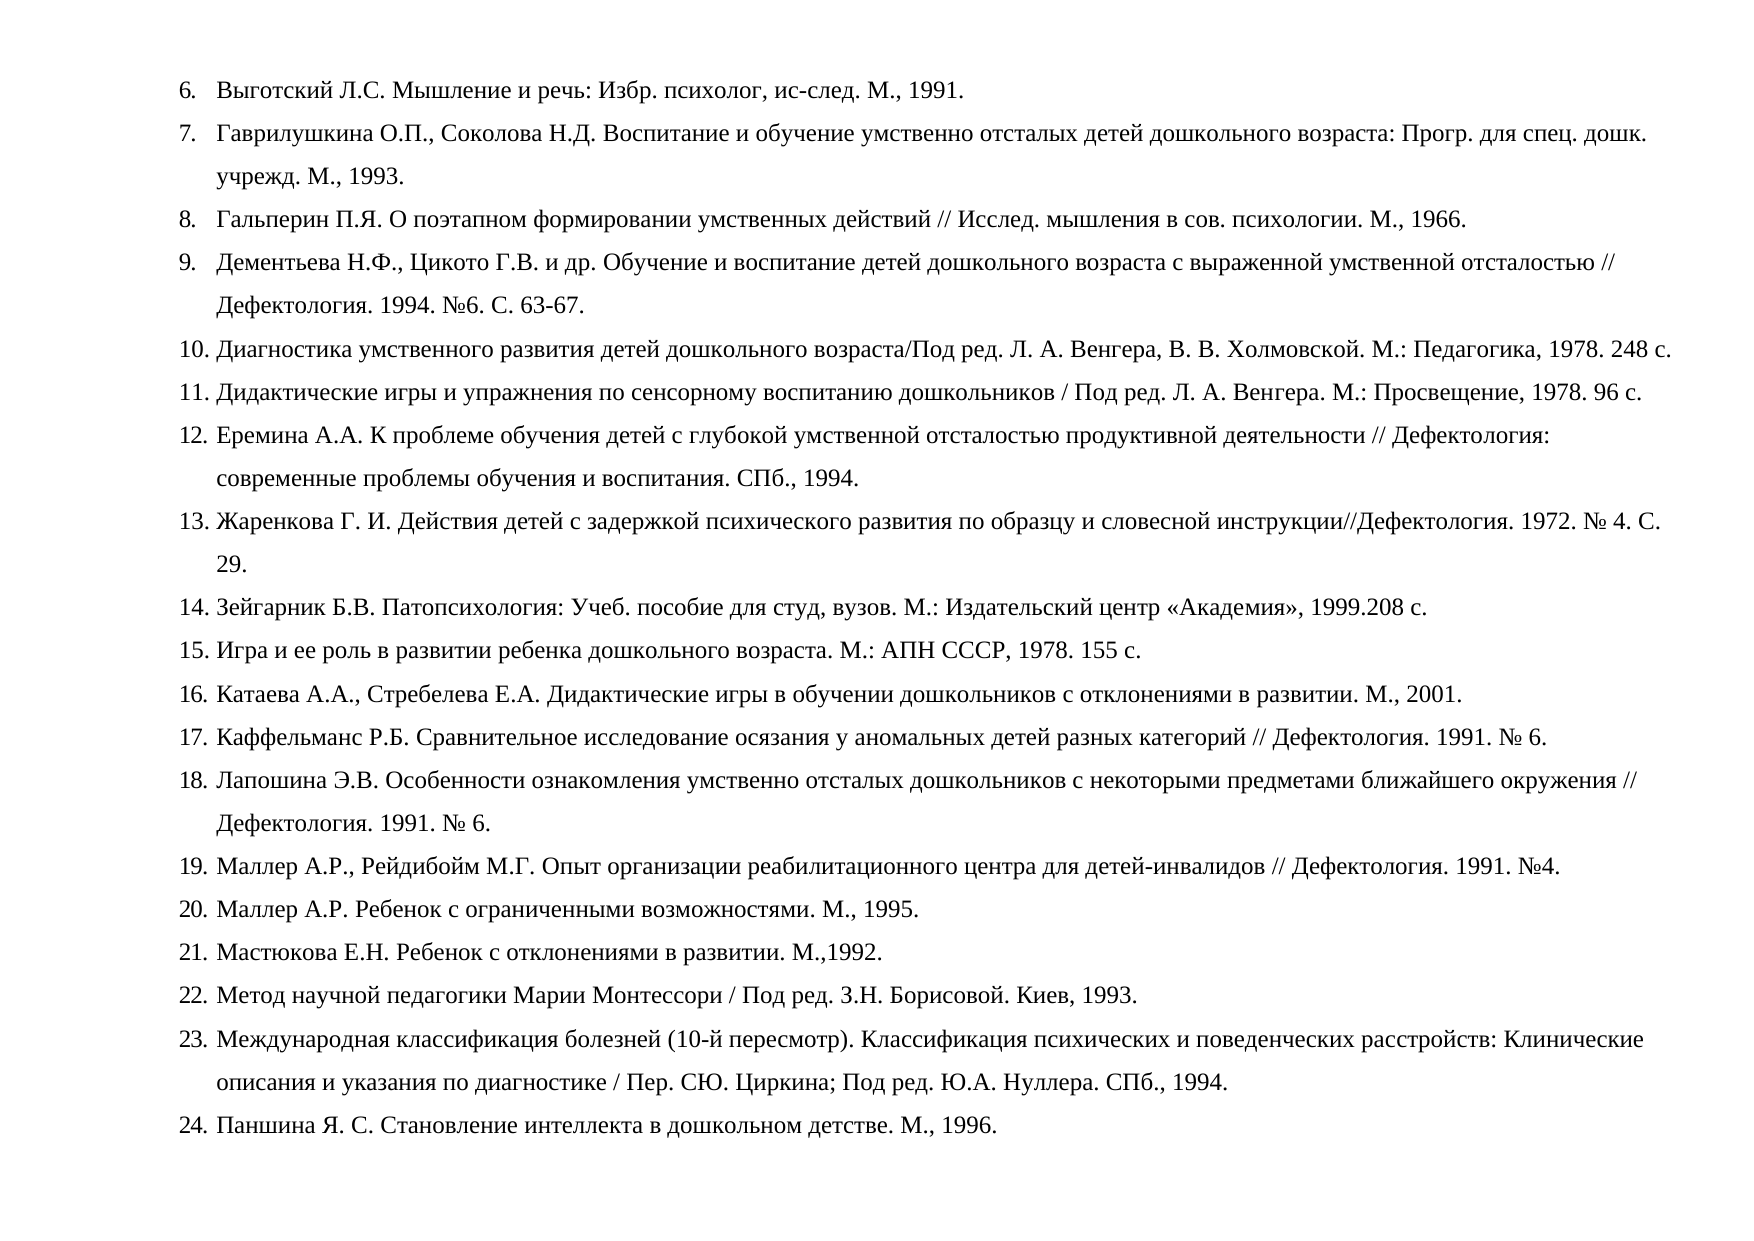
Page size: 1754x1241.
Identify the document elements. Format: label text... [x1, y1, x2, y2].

list Катаева А.А., Стребелева Е.А. Дидактические игры в обучении дошкольников с отклонениями в развитии. М., 2001. [178, 679, 1679, 707]
list Паншина Я. С. Становление интеллекта в дошкольном детстве. М., 1996. [178, 1110, 1679, 1139]
list Дементьева Н.Ф., Цикото Г.В. и др. Обучение и воспитание детей дошкольного возраста с выраженной умственной отсталостью // Дефектология. 1994. №6. С. 63-67. [178, 247, 1679, 319]
list Мастюкова Е.Н. Ребенок с отклонениями в развитии. М.,1992. [178, 937, 1679, 966]
list Игра и ее роль в развитии ребенка дошкольного возраста. М.: АПН СССР, 1978. 155 с. [178, 636, 1679, 664]
list Гаврилушкина О.П., Соколова Н.Д. Воспитание и обучение умственно отсталых детей дошкольного возраста: Прогр. для спец. дошк. учрежд. М., 1993. [178, 118, 1679, 190]
list Метод научной педагогики Марии Монтессори / Под ред. З.Н. Борисовой. Киев, 1993. [178, 981, 1679, 1009]
list Маллер А.Р., Рейдибойм М.Г. Опыт организации реабилитационного центра для детей-инвалидов // Дефектология. 1991. №4. [178, 851, 1679, 880]
list Лапошина Э.В. Особенности ознакомления умственно отсталых дошкольников с некоторыми предметами ближайшего окружения // Дефектология. 1991. № 6. [178, 765, 1679, 837]
list Гальперин П.Я. О поэтапном формировании умственных действий // Исслед. мышления в сов. психологии. М., 1966. [178, 204, 1679, 233]
list Маллер А.Р. Ребенок с ограниченными возможностями. М., 1995. [178, 894, 1679, 923]
list Выготский Л.С. Мышление и речь: Избр. психолог, ис-след. М., 1991. [178, 75, 1679, 104]
list Жаренкова Г. И. Действия детей с задержкой психического развития по образцу и словесной инструкции//Дефектология. 1972. № 4. С. 29. [178, 506, 1679, 578]
list Международная классификация болезней (10-й пересмотр). Классификация психических и поведенческих расстройств: Клинические описания и указания по диагностике / Пер. СЮ. Циркина; Под ред. Ю.А. Нуллера. СПб., 1994. [178, 1024, 1679, 1096]
list Диагностика умственного развития детей дошкольного возраста/Под ред. Л. А. Венгера, В. В. Холмовской. М.: Педагогика, 1978. 248 с. [178, 334, 1679, 362]
list Зейгарник Б.В. Патопсихология: Учеб. пособие для студ, вузов. М.: Издательский центр «Академия», 1999.208 с. [178, 592, 1679, 621]
list Дидактические игры и упражнения по сенсорному воспитанию дошкольников / Под ред. Л. А. Венгера. М.: Просвещение, 1978. 96 с. [178, 377, 1679, 406]
list Еремина А.А. К проблеме обучения детей с глубокой умственной отсталостью продуктивной деятельности // Дефектология: современные проблемы обучения и воспитания. СПб., 1994. [178, 420, 1679, 492]
list Каффельманс Р.Б. Сравнительное исследование осязания у аномальных детей разных категорий // Дефектология. 1991. № 6. [178, 722, 1679, 751]
